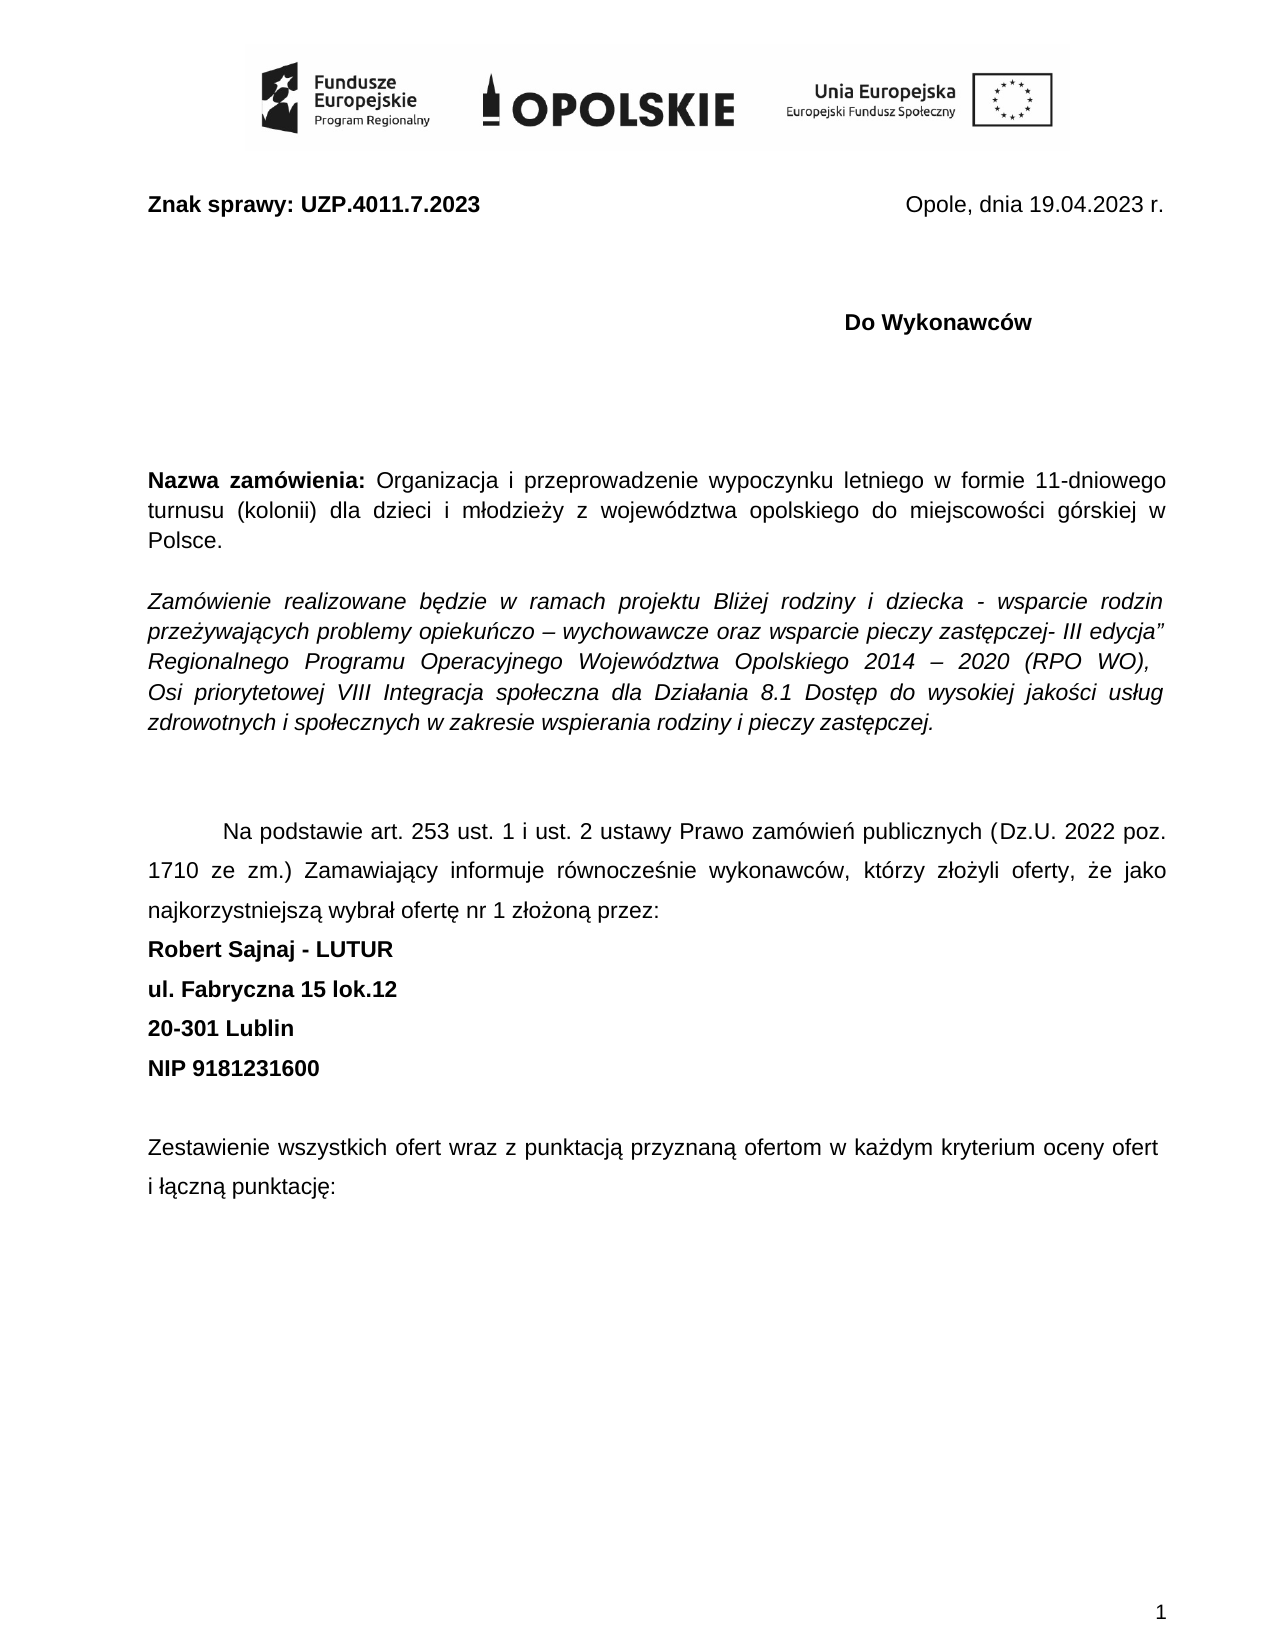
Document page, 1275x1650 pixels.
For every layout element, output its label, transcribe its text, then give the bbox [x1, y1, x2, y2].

text Robert Sajnaj - LUTUR [148, 936, 1167, 963]
text NIP 9181231600 [148, 1055, 1167, 1081]
text ul. Fabryczna 15 lok.12 [148, 976, 1167, 1002]
text Nazwa zamówienia: Organizacja i przeprowadzenie wypoczynku letniego w formie 11-dniowego turnusu (kolonii) dla dzieci i młodzieży z województwa opolskiego do miejscowości górskiej w Polsce. [148, 467, 1167, 554]
text Do Wykonawców [148, 309, 1167, 335]
picture [244, 44, 1070, 151]
text Zamówienie realizowane będzie w ramach projektu Bliżej rodziny i dziecka - wsparcie rodzin przeżywających problemy opiekuńczo – wychowawcze oraz wsparcie pieczy zastępczej- III edycja” Regionalnego Programu Operacyjnego Województwa Opolskiego 2014 – 2020 (RPO WO), Osi priorytetowej VIII Integracja społeczna dla Działania 8.1 Dostęp do wysokiej jakości usług zdrowotnych i społecznych w zakresie wspierania rodziny i pieczy zastępczej. [148, 588, 1167, 735]
text Na podstawie art. 253 ust. 1 i ust. 2 ustawy Prawo zamówień publicznych (Dz.U. 2022 poz. 1710 ze zm.) Zamawiający informuje równocześnie wykonawców, którzy złożyli oferty, że jako najkorzystniejszą wybrał ofertę nr 1 złożoną przez: [148, 818, 1167, 923]
text Znak sprawy: UZP.4011.7.2023 Opole, dnia 19.04.2023 r. [148, 191, 1167, 217]
text 20-301 Lublin [148, 1015, 1167, 1042]
text Zestawienie wszystkich ofert wraz z punktacją przyznaną ofertom w każdym kryterium oceny ofert i łączną punktację: [148, 1134, 1167, 1199]
